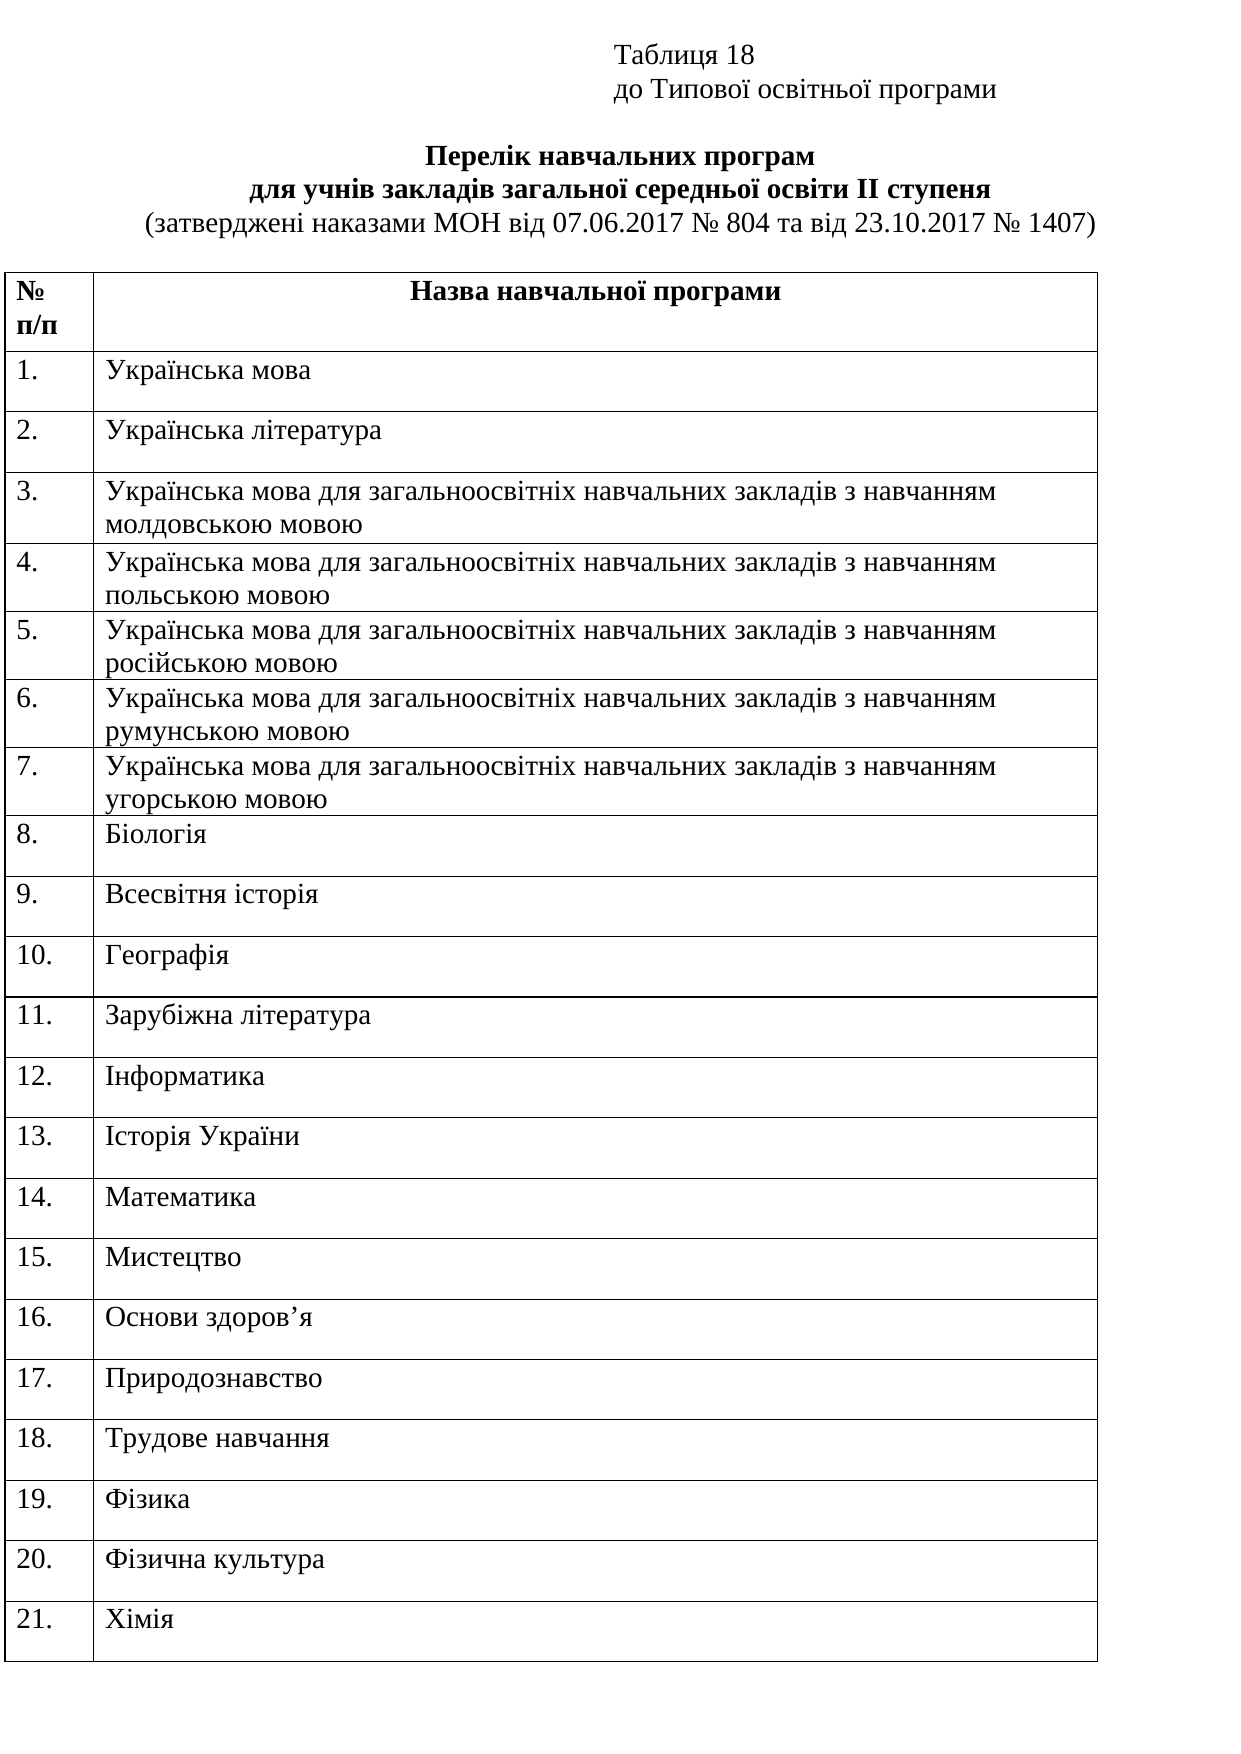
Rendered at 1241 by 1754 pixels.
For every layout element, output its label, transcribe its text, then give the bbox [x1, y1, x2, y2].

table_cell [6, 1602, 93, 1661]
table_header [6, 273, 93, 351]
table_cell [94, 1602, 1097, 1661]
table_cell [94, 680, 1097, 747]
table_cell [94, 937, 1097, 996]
text Таблиця 18 [613, 37, 1203, 71]
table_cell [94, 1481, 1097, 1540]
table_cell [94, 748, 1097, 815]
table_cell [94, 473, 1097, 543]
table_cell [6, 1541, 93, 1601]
text для учнів закладів загальної середньої освіти ІІ ступеня [37, 172, 1203, 205]
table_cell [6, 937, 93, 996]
text (затверджені наказами МОН від 07.06.2017 № 804 та від 23.10.2017 № 1407) [37, 205, 1203, 239]
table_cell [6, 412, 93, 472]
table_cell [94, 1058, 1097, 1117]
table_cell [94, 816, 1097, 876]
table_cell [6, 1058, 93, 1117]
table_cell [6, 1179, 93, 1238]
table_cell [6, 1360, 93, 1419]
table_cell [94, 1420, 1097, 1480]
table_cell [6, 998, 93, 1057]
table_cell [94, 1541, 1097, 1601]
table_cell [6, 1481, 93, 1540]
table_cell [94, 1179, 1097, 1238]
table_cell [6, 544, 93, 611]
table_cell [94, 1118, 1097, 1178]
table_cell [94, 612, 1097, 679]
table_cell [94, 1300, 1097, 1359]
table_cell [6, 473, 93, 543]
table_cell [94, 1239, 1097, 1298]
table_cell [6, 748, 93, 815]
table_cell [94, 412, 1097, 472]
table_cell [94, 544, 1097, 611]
text Перелік навчальних програм [37, 138, 1203, 172]
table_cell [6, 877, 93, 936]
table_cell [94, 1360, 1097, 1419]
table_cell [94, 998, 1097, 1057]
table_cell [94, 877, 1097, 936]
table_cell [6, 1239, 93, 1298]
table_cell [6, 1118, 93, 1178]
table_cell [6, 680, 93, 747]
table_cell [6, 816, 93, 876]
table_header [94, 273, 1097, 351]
text до Типової освітньої програми [613, 71, 1203, 104]
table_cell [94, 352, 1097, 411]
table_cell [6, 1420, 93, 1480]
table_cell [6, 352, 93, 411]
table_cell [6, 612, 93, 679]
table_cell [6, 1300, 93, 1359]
